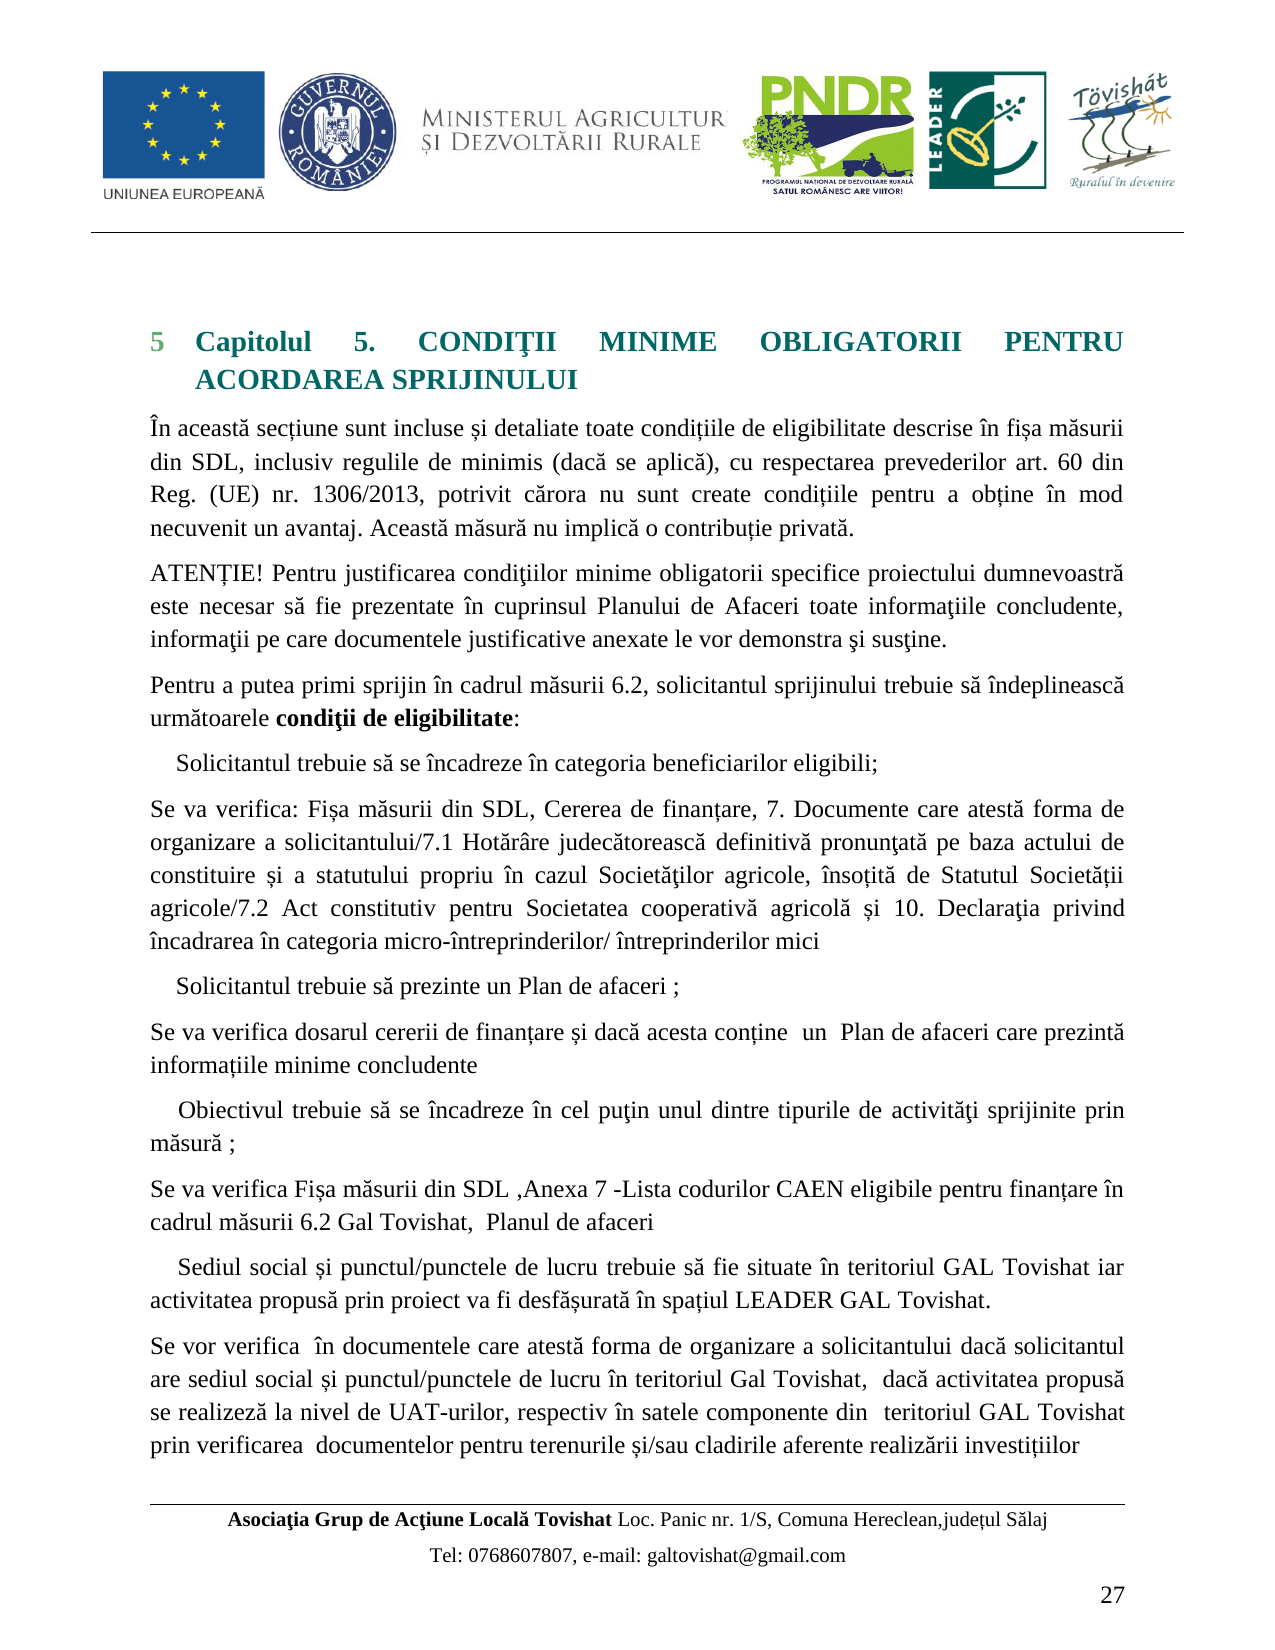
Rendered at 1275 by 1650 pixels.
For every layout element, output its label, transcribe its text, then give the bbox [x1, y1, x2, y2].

text  Sediul social și punctul/punctele de lucru trebuie să fie situate în teritoriul GAL Tovishat iar activitatea propusă prin proiect va fi desfășurată în spațiul LEADER GAL Tovishat. [150, 1252, 1125, 1314]
text În această secțiune sunt incluse și detaliate toate condițiile de eligibilitate descrise în fișa măsurii din SDL, inclusiv regulile de minimis (dacă se aplică), cu respectarea prevederilor art. 60 din Reg. (UE) nr. 1306/2013, potrivit cărora nu sunt create condițiile pentru a obține în mod necuvenit un avantaj. Această măsură nu implică o contribuție privată. [150, 413, 1125, 541]
picture [102, 71, 265, 199]
picture [929, 71, 1047, 189]
text Pentru a putea primi sprijin în cadrul măsurii 6.2, solicitantul sprijinului trebuie să îndeplinească următoarele condiţii de eligibilitate: [150, 670, 1125, 731]
text ATENȚIE! Pentru justificarea condiţiilor minime obligatorii specifice proiectului dumnevoastră este necesar să fie prezentate în cuprinsul Planului de Afaceri toate informaţiile concludente, informaţii pe care documentele justificative anexate le vor demonstra şi susţine. [150, 558, 1125, 653]
text  Solicitantul trebuie să prezinte un Plan de afaceri ; [150, 971, 1125, 1000]
subtitle Capitolul 5. CONDIŢII MINIME OBLIGATORII PENTRU ACORDAREA SPRIJINULUI [150, 324, 1125, 396]
text  Solicitantul trebuie să se încadreze în categoria beneficiarilor eligibili; [150, 748, 1125, 777]
text Se va verifica Fișa măsurii din SDL ,Anexa 7 -Lista codurilor CAEN eligibile pentru finanțare în cadrul măsurii 6.2 Gal Tovishat, Planul de afaceri [150, 1174, 1125, 1236]
text Se va verifica: Fișa măsurii din SDL, Cererea de finanțare, 7. Documente care atestă forma de organizare a solicitantului/7.1 Hotărâre judecătorească definitivă pronunţată pe baza actului de constituire și a statutului propriu în cazul Societăţilor agricole, însoțită de Statutul Societății agricole/7.2 Act constitutiv pentru Societatea cooperativă agricolă și 10. Declaraţia privind încadrarea în categoria micro-întreprinderilor/ întreprinderilor mici [150, 794, 1125, 954]
text Se va verifica dosarul cererii de finanțare și dacă acesta conține un Plan de afaceri care prezintă informațiile minime concludente [150, 1017, 1125, 1079]
text Se vor verifica în documentele care atestă forma de organizare a solicitantului dacă solicitantul are sediul social și punctul/punctele de lucru în teritoriul Gal Tovishat, dacă activitatea propusă se realizeză la nivel de UAT-urilor, respectiv în satele componente din teritoriul GAL Tovishat prin verificarea documentelor pentru terenurile și/sau cladirile aferente realizării investițiilor [150, 1331, 1125, 1459]
picture [1062, 71, 1180, 189]
text  Obiectivul trebuie să se încadreze în cel puţin unul dintre tipurile de activităţi sprijinite prin măsură ; [150, 1095, 1125, 1157]
